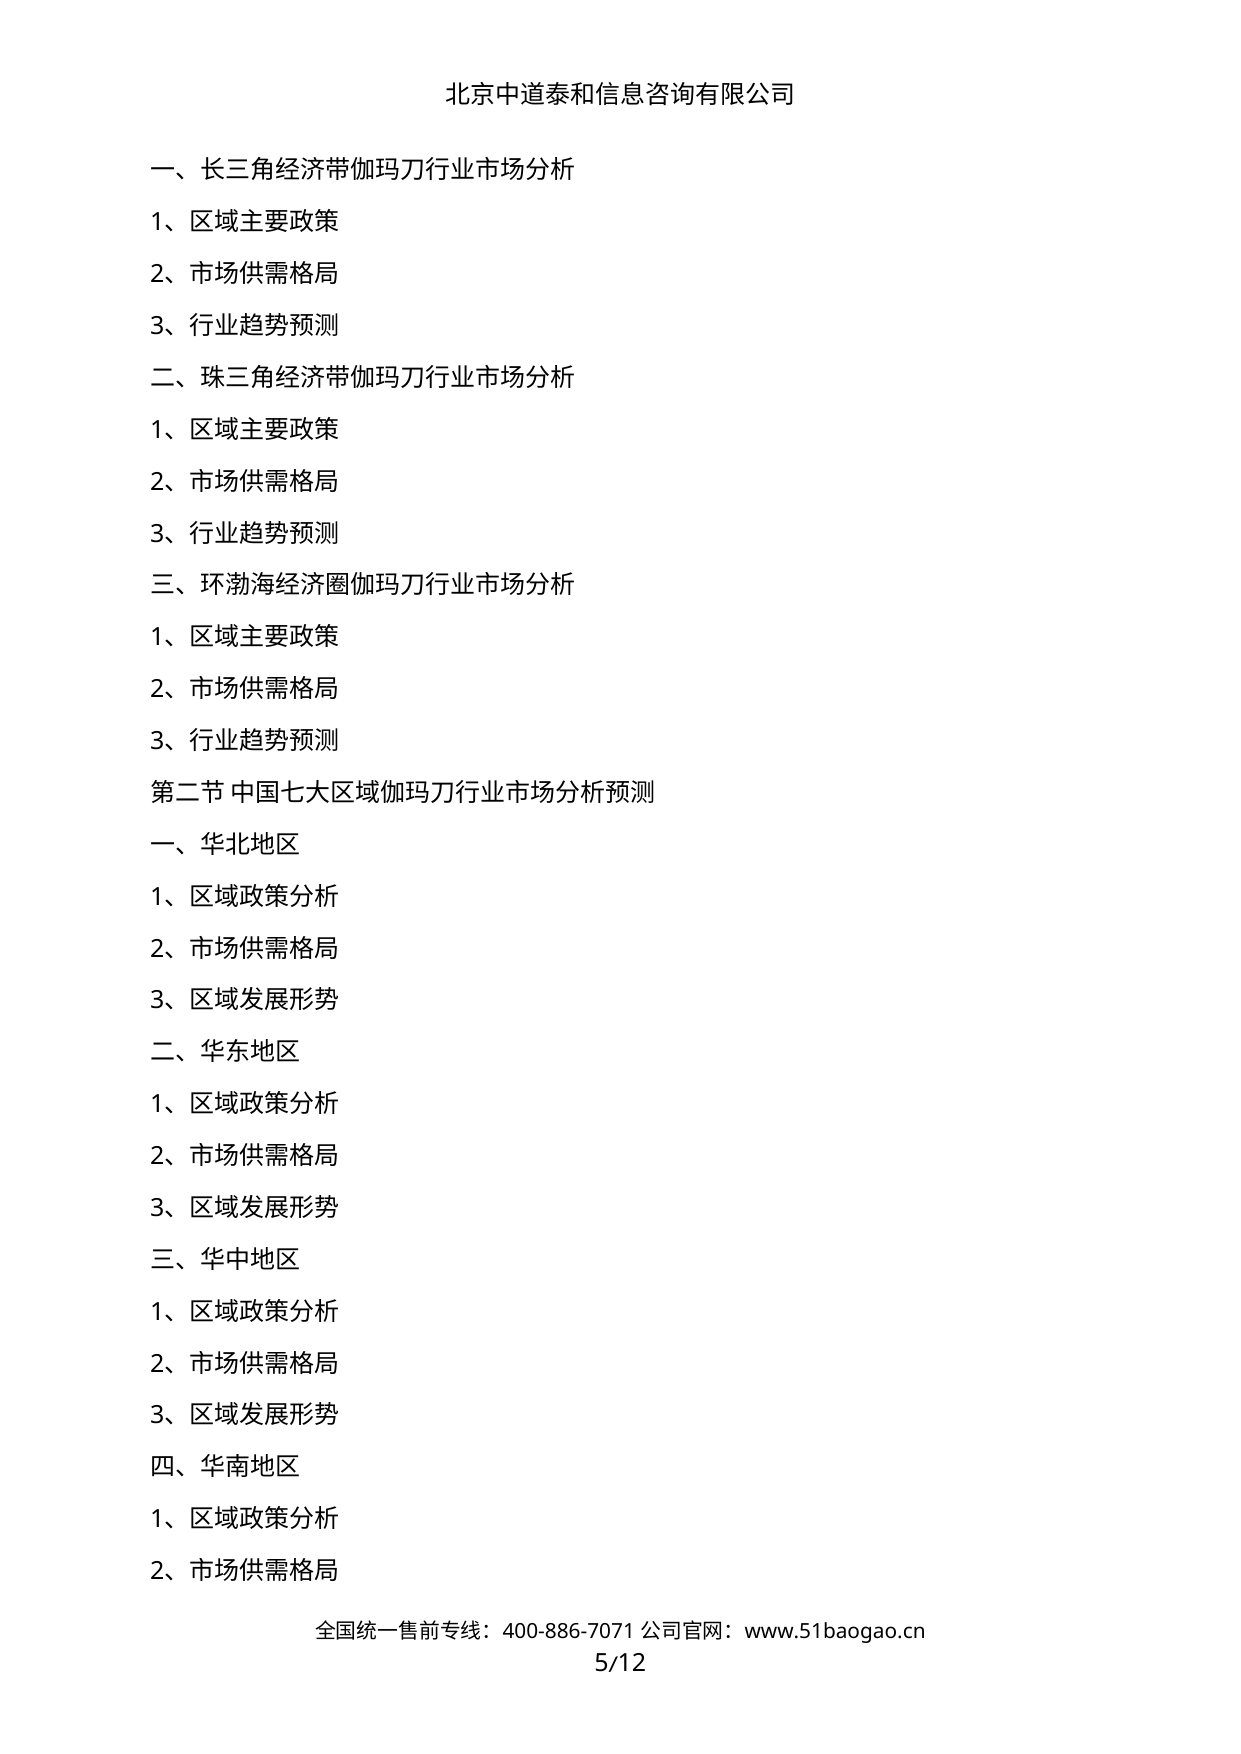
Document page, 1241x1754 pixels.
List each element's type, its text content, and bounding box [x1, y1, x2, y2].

text 3、区域发展形势 [150, 980, 1090, 1016]
text 1、区域主要政策 [150, 617, 1090, 653]
text 1、区域政策分析 [150, 1499, 1090, 1535]
text 2、市场供需格局 [150, 461, 1090, 497]
text 一、长三角经济带伽玛刀行业市场分析 [150, 150, 1090, 186]
text 2、市场供需格局 [150, 1343, 1090, 1379]
text 三、华中地区 [150, 1239, 1090, 1276]
text 1、区域主要政策 [150, 409, 1090, 446]
text 3、行业趋势预测 [150, 721, 1090, 757]
text 2、市场供需格局 [150, 1551, 1090, 1587]
text 1、区域政策分析 [150, 876, 1090, 912]
text 2、市场供需格局 [150, 669, 1090, 705]
text 二、珠三角经济带伽玛刀行业市场分析 [150, 357, 1090, 394]
text 1、区域主要政策 [150, 202, 1090, 238]
text 2、市场供需格局 [150, 928, 1090, 964]
text 1、区域政策分析 [150, 1291, 1090, 1327]
text 1、区域政策分析 [150, 1084, 1090, 1120]
text 3、行业趋势预测 [150, 513, 1090, 549]
text 二、华东地区 [150, 1032, 1090, 1068]
text 3、区域发展形势 [150, 1395, 1090, 1431]
text 2、市场供需格局 [150, 254, 1090, 290]
text 第二节 中国七大区域伽玛刀行业市场分析预测 [150, 772, 1090, 809]
text 2、市场供需格局 [150, 1136, 1090, 1172]
text 一、华北地区 [150, 824, 1090, 861]
text 3、行业趋势预测 [150, 306, 1090, 342]
text 三、环渤海经济圈伽玛刀行业市场分析 [150, 565, 1090, 601]
text 3、区域发展形势 [150, 1187, 1090, 1224]
text 四、华南地区 [150, 1447, 1090, 1483]
